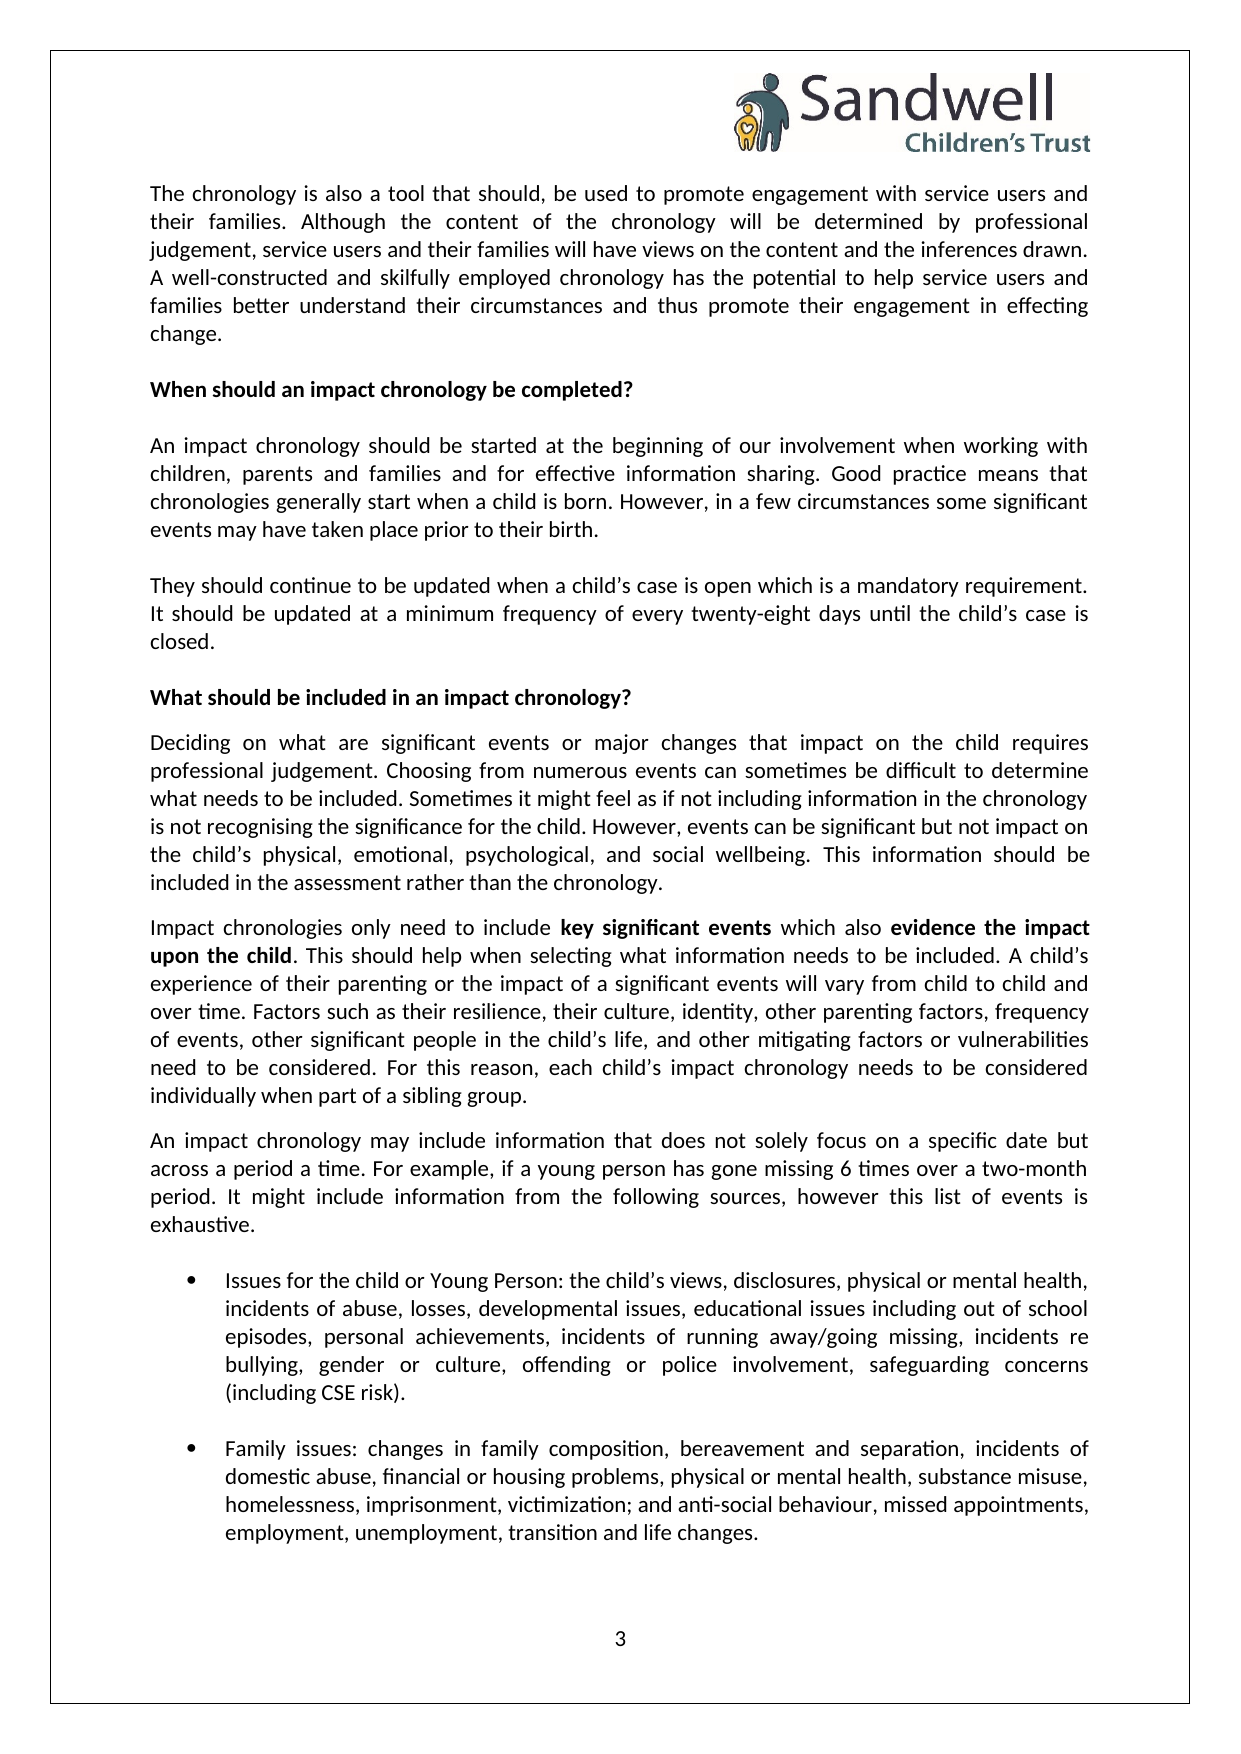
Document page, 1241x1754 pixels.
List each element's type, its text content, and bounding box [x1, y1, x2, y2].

text The chronology is also a tool that should, be used to promote engagement with service users and their families. Although the content of the chronology will be determined by professional judgement, service users and their families will have views on the content and the inferences drawn. A well-constructed and skilfully employed chronology has the potential to help service users and families better understand their circumstances and thus promote their engagement in effecting change. [150, 179, 1090, 347]
list Issues for the child or Young Person: the child’s views, disclosures, physical or mental health, incidents of abuse, losses, developmental issues, educational issues including out of school episodes, personal achievements, incidents of running away/going missing, incidents re bullying, gender or culture, offending or police involvement, safeguarding concerns (including CSE risk). [187, 1266, 1090, 1406]
list Family issues: changes in family composition, bereavement and separation, incidents of domestic abuse, financial or housing problems, physical or mental health, substance misuse, homelessness, imprisonment, victimization; and anti-social behaviour, missed appointments, employment, unemployment, transition and life changes. [187, 1434, 1090, 1546]
text What should be included in an impact chronology? [150, 683, 1090, 712]
text Impact chronologies only need to include key significant events which also evidence the impact upon the child. This should help when selecting what information needs to be included. A child’s experience of their parenting or the impact of a significant events will vary from child to child and over time. Factors such as their resilience, their culture, identity, other parenting factors, frequency of events, other significant people in the child’s life, and other mitigating factors or vulnerabilities need to be considered. For this reason, each child’s impact chronology needs to be considered individually when part of a sibling group. [150, 913, 1090, 1109]
picture [734, 73, 1091, 152]
text Deciding on what are significant events or major changes that impact on the child requires professional judgement. Choosing from numerous events can sometimes be difficult to determine what needs to be included. Sometimes it might feel as if not including information in the chronology is not recognising the significance for the child. However, events can be significant but not impact on the child’s physical, emotional, psychological, and social wellbeing. This information should be included in the assessment rather than the chronology. [150, 728, 1090, 896]
text An impact chronology should be started at the beginning of our involvement when working with children, parents and families and for effective information sharing. Good practice means that chronologies generally start when a child is born. However, in a few circumstances some significant events may have taken place prior to their birth. [150, 431, 1090, 543]
text An impact chronology may include information that does not solely focus on a specific date but across a period a time. For example, if a young person has gone missing 6 times over a two-month period. It might include information from the following sources, however this list of events is exhaustive. [150, 1126, 1090, 1238]
text When should an impact chronology be completed? [150, 375, 1090, 403]
text They should continue to be updated when a child’s case is open which is a mandatory requirement. It should be updated at a minimum frequency of every twenty-eight days until the child’s case is closed. [150, 571, 1090, 656]
